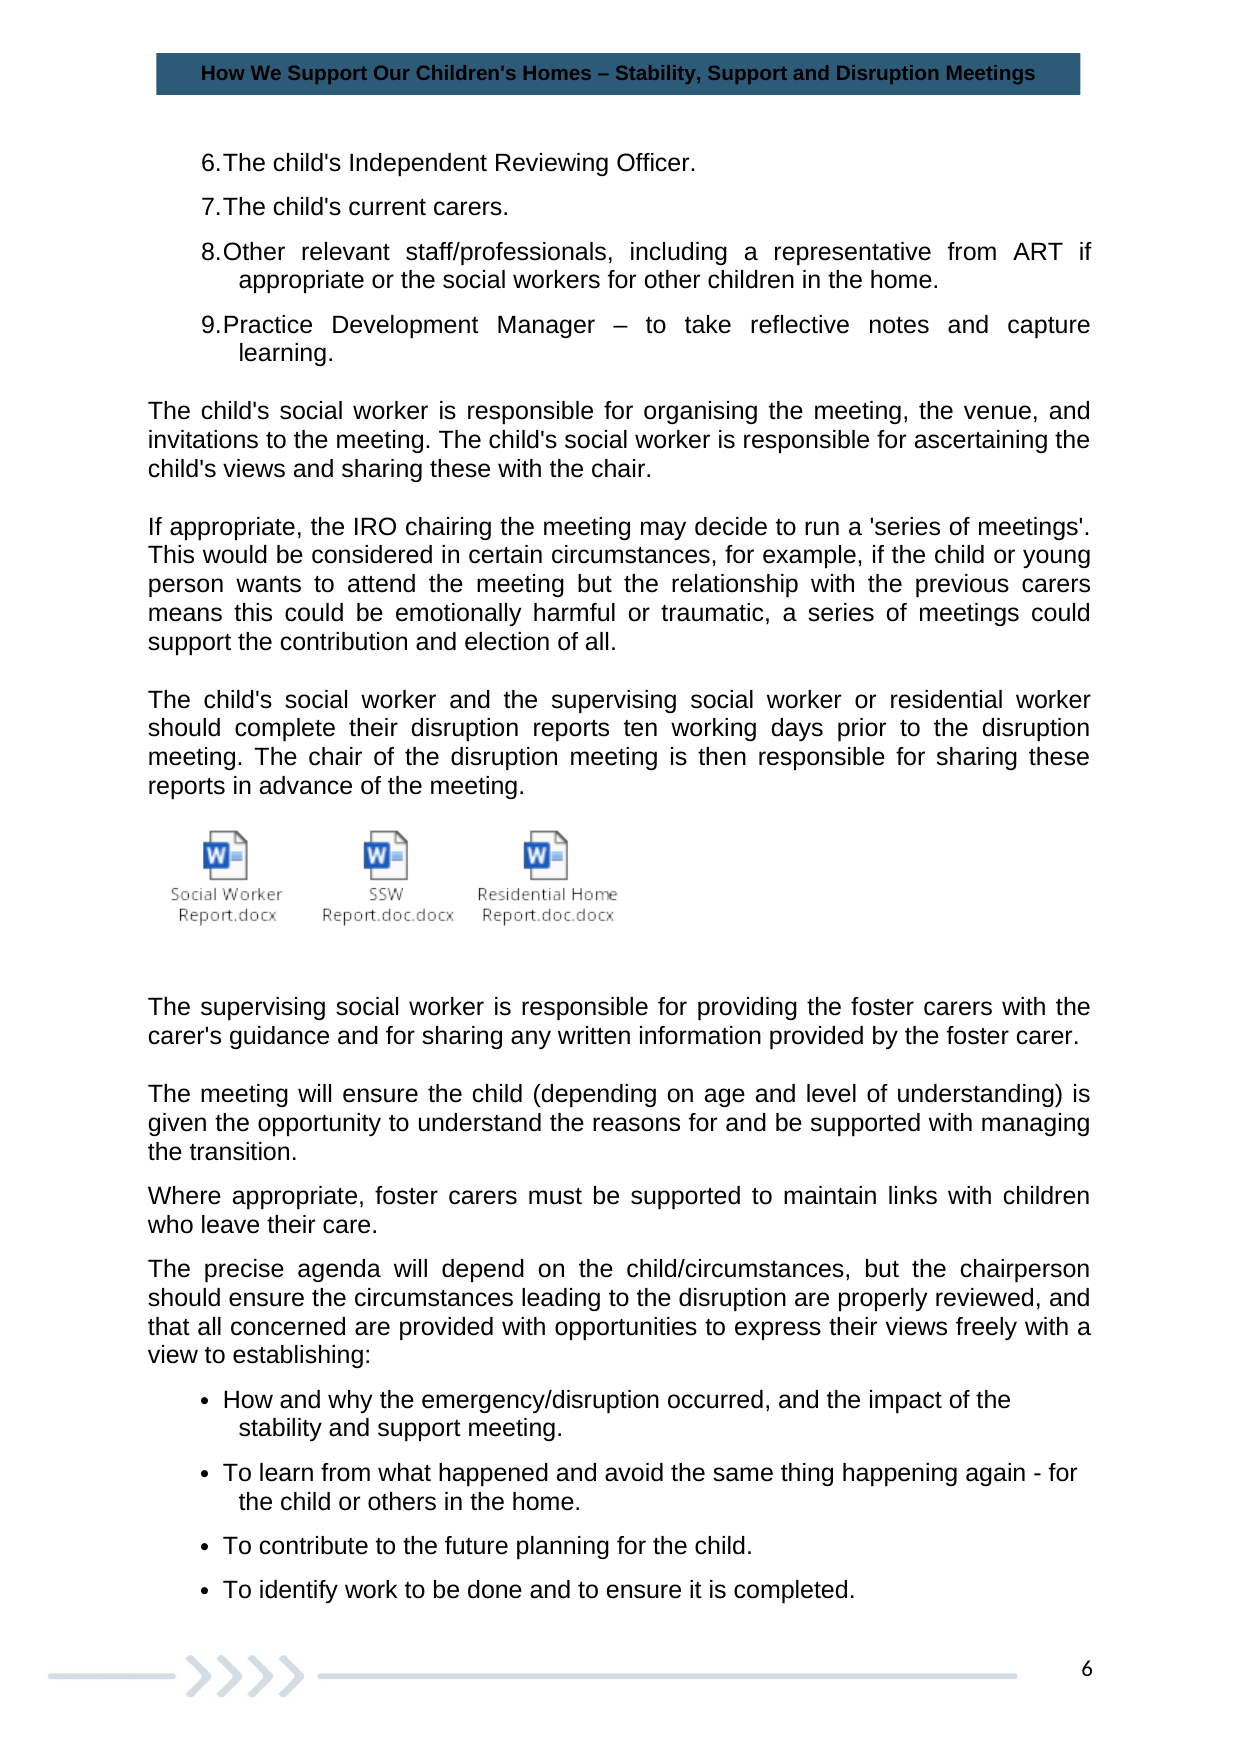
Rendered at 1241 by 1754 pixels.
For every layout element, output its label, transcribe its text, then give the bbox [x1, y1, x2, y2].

text The precise agenda will depend on the child/circumstances, but the chairperson should ensure the circumstances leading to the disruption are properly reviewed, and that all concerned are provided with opportunities to express their views freely with a view to establishing: [148, 1254, 1092, 1369]
picture [1, 1646, 1241, 1753]
list Other relevant staff/professionals, including a representative from ART if appropriate or the social workers for other children in the home. [201, 236, 1092, 294]
list To contribute to the future planning for the child. [201, 1531, 1092, 1559]
list To learn from what happened and avoid the same thing happening again - for the child or others in the home. [201, 1458, 1092, 1515]
list The child's Independent Reviewing Officer. [201, 148, 1092, 176]
text The supervising social worker is responsible for providing the foster carers with the carer's guidance and for sharing any written information provided by the foster carer. [148, 992, 1092, 1050]
text If appropriate, the IRO chairing the meeting may decide to run a 'series of meetings'. This would be considered in certain circumstances, for example, if the child or young person wants to attend the meeting but the relationship with the previous carers means this could be emotionally harmful or traumatic, a series of meetings could support the contribution and election of all. [148, 512, 1092, 655]
list To identify work to be done and to ensure it is completed. [201, 1575, 1092, 1604]
list Practice Development Manager – to take reflective notes and capture learning. [201, 309, 1092, 367]
text The child's social worker and the supervising social worker or residential worker should complete their disruption reports ten working days prior to the disruption meeting. The chair of the disruption meeting is then responsible for sharing these reports in advance of the meeting. [148, 684, 1092, 799]
text Where appropriate, foster carers must be supported to maintain links with children who leave their care. [148, 1181, 1092, 1238]
text The meeting will ensure the child (depending on age and level of understanding) is given the opportunity to understand the reasons for and be supported with managing the transition. [148, 1079, 1092, 1165]
list How and why the emergency/disruption occurred, and the impact of the stability and support meeting. [201, 1384, 1092, 1442]
text The child's social worker is responsible for organising the meeting, the venue, and invitations to the meeting. The child's social worker is responsible for ascertaining the child's views and sharing these with the chair. [148, 396, 1092, 482]
list The child's current carers. [201, 192, 1092, 221]
